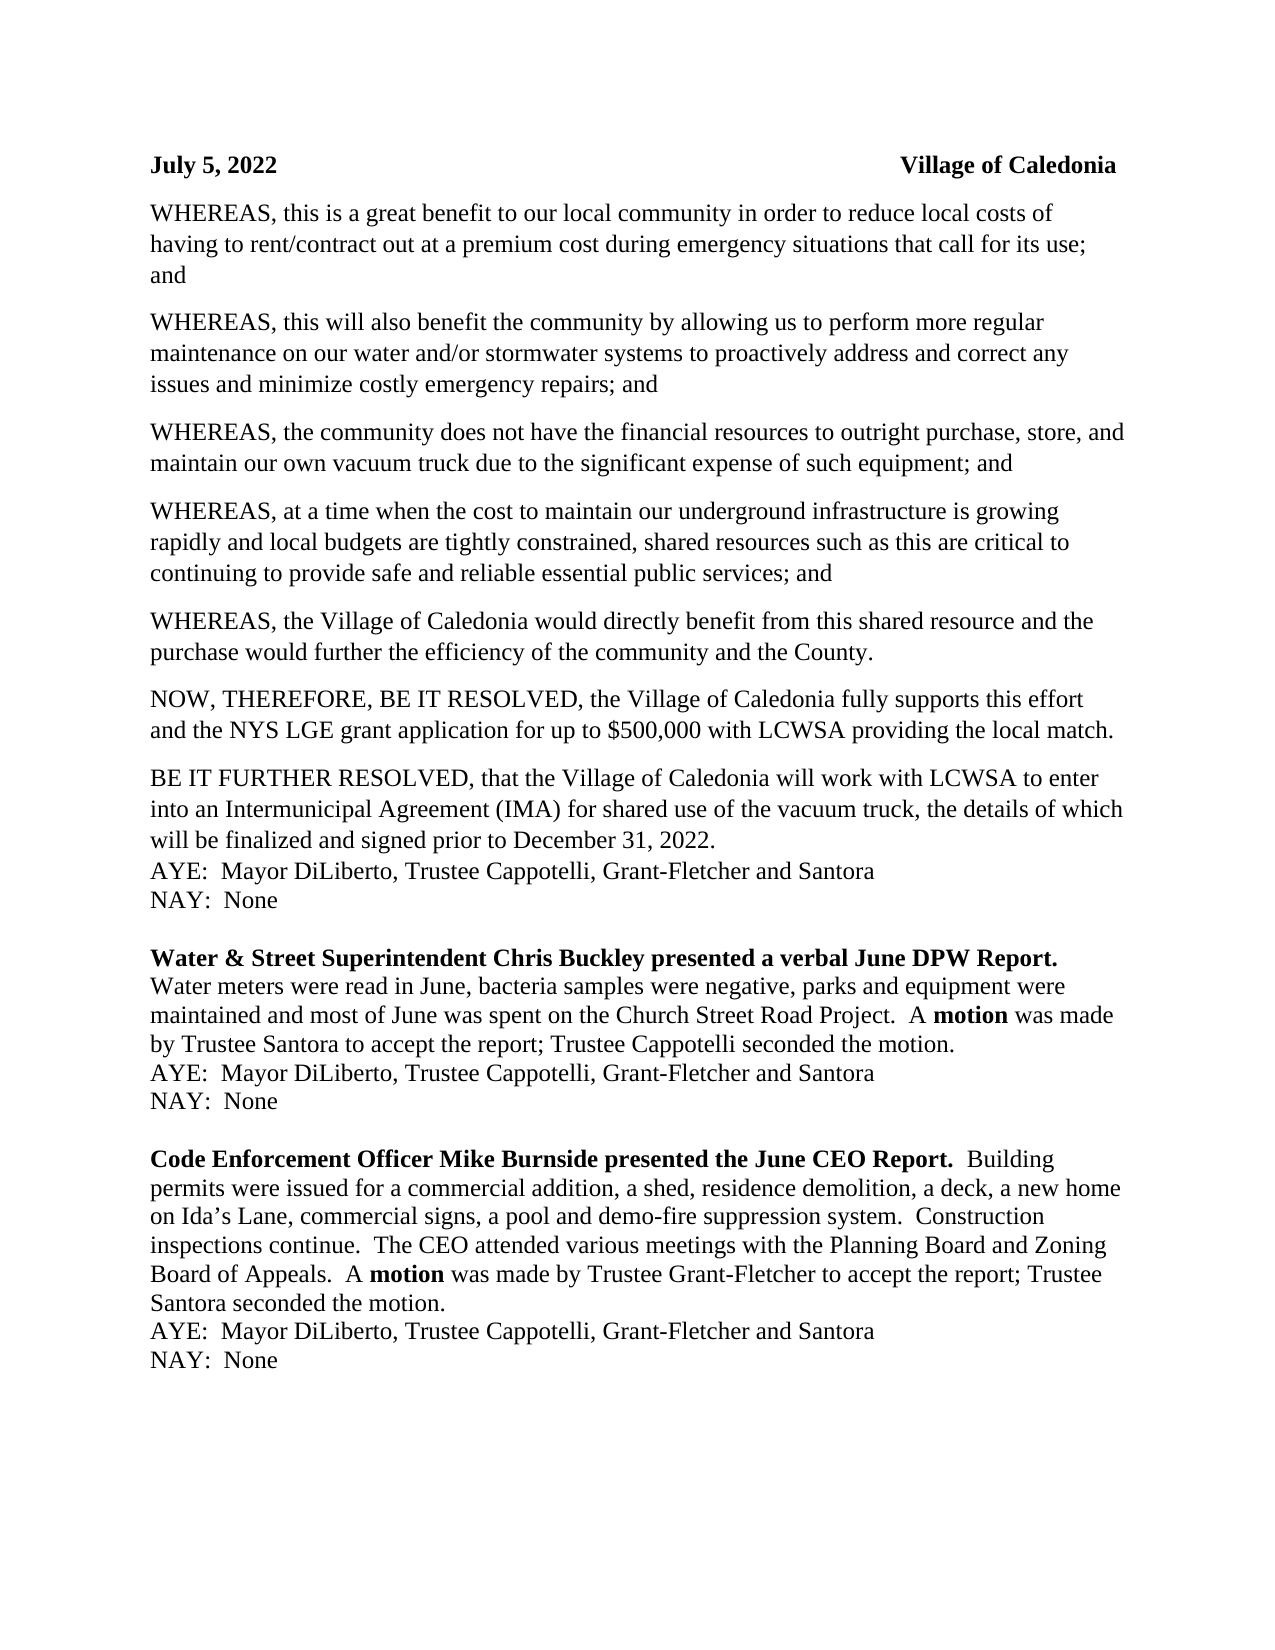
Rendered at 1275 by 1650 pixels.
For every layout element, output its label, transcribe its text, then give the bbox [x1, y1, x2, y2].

text NAY: None [150, 885, 1125, 914]
text Code Enforcement Officer Mike Burnside presented the June CEO Report. Building permits were issued for a commercial addition, a shed, residence demolition, a deck, a new home on Ida’s Lane, commercial signs, a pool and demo-fire suppression system. Construction inspections continue. The CEO attended various meetings with the Planning Board and Zoning Board of Appeals. A motion was made by Trustee Grant-Fletcher to accept the report; Trustee Santora seconded the motion. [150, 1144, 1125, 1316]
text Water & Street Superintendent Chris Buckley presented a verbal June DPW Report. Water meters were read in June, bacteria samples were negative, parks and equipment were maintained and most of June was spent on the Church Street Road Project. A motion was made by Trustee Santora to accept the report; Trustee Cappotelli seconded the motion. [150, 943, 1125, 1058]
text WHEREAS, the community does not have the financial resources to outright purchase, store, and maintain our own vacuum truck due to the significant expense of such equipment; and [150, 417, 1125, 477]
text NAY: None [150, 1086, 1125, 1115]
text BE IT FURTHER RESOLVED, that the Village of Caledonia will work with LCWSA to enter into an Intermunicipal Agreement (IMA) for shared use of the vacuum truck, the details of which will be finalized and signed prior to December 31, 2022. [150, 763, 1125, 854]
text WHEREAS, this will also benefit the community by allowing us to perform more regular maintenance on our water and/or stormwater systems to proactively address and correct any issues and minimize costly emergency repairs; and [150, 307, 1125, 398]
text July 5, 2022 Village of Caledonia [150, 150, 1125, 179]
text NOW, THEREFORE, BE IT RESOLVED, the Village of Caledonia fully supports this effort and the NYS LGE grant application for up to $500,000 with LCWSA providing the local match. [150, 684, 1125, 744]
text NAY: None [150, 1345, 1125, 1374]
text WHEREAS, the Village of Caledonia would directly benefit from this shared resource and the purchase would further the efficiency of the community and the County. [150, 606, 1125, 666]
text WHEREAS, at a time when the cost to maintain our underground infrastructure is growing rapidly and local budgets are tightly constrained, shared resources such as this are critical to continuing to provide safe and reliable essential public services; and [150, 496, 1125, 587]
text AYE: Mayor DiLiberto, Trustee Cappotelli, Grant-Fletcher and Santora [150, 1058, 1125, 1086]
text WHEREAS, this is a great benefit to our local community in order to reduce local costs of having to rent/contract out at a premium cost during emergency situations that call for its use; and [150, 198, 1125, 288]
text AYE: Mayor DiLiberto, Trustee Cappotelli, Grant-Fletcher and Santora [150, 856, 1125, 885]
text AYE: Mayor DiLiberto, Trustee Cappotelli, Grant-Fletcher and Santora [150, 1316, 1125, 1345]
